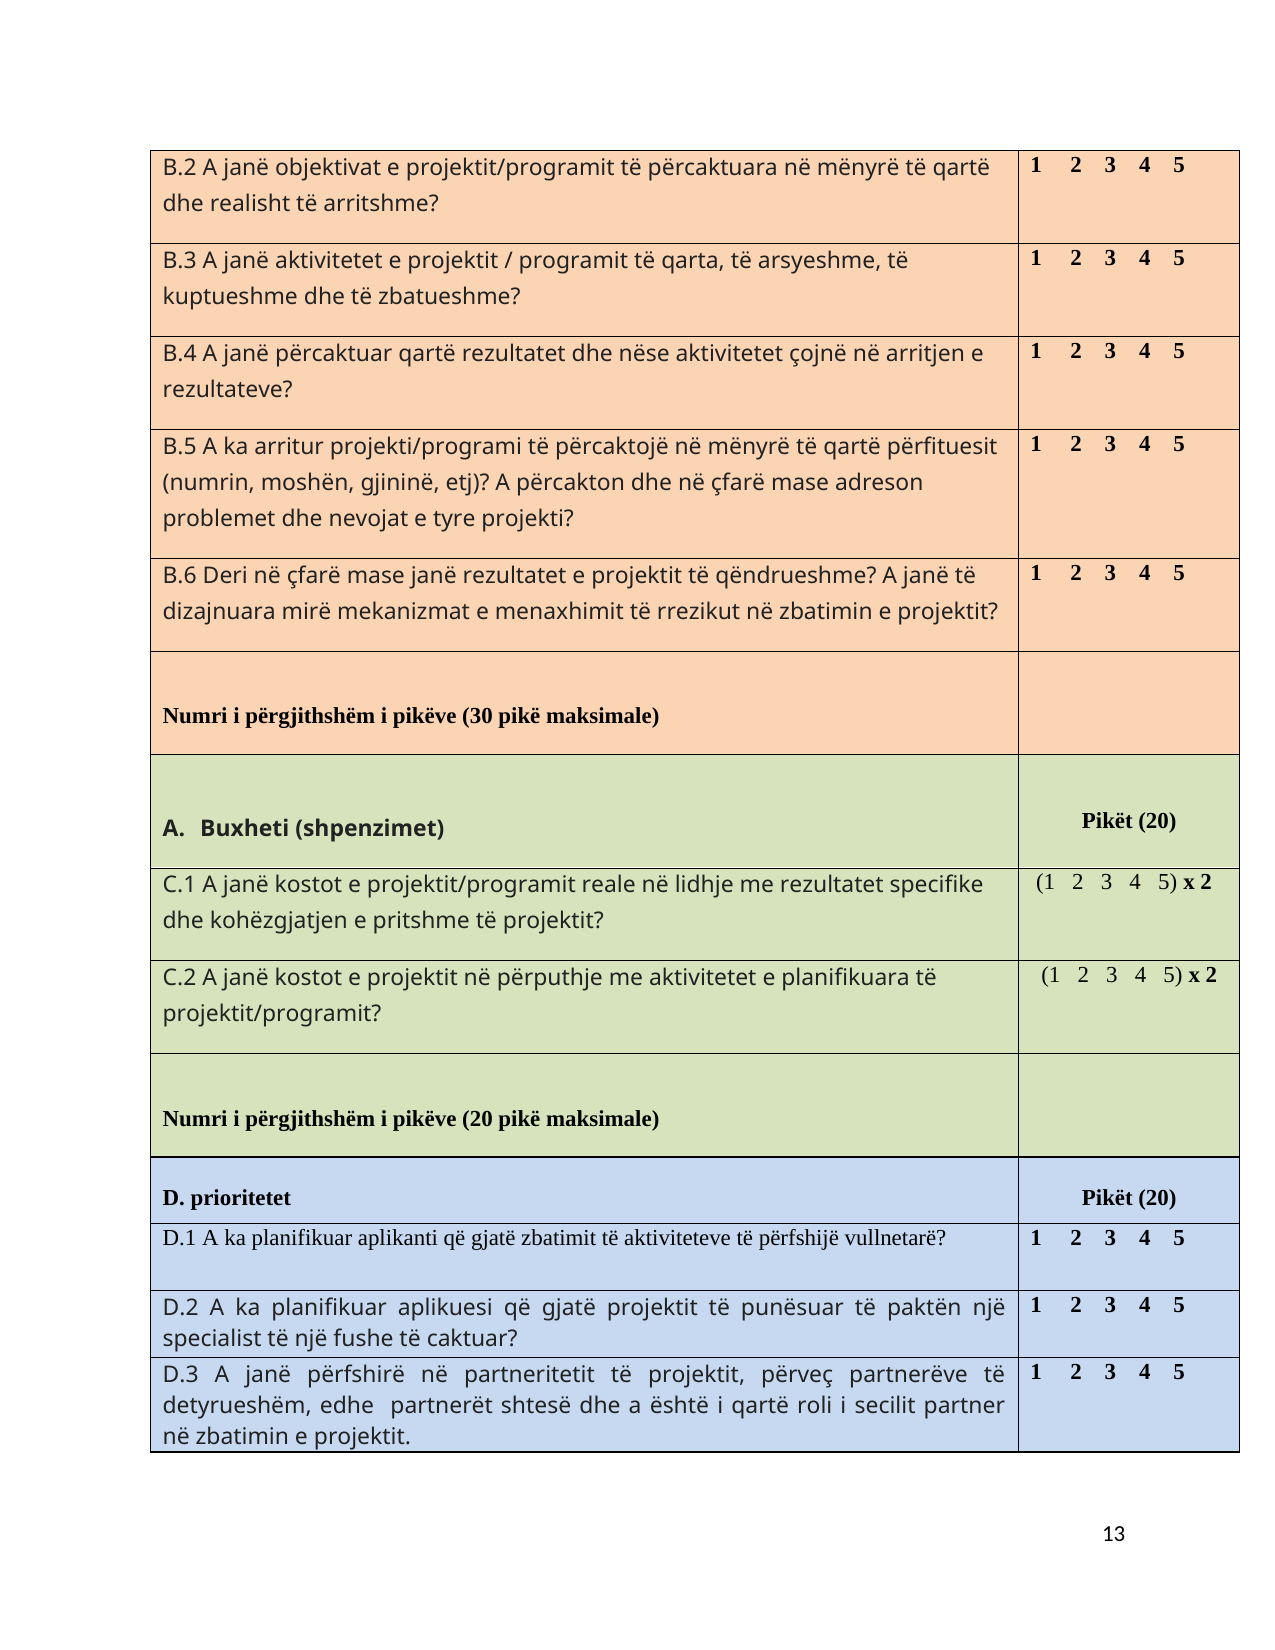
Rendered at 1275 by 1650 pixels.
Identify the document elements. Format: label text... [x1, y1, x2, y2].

table_cell 1 2 3 4 5 [1019, 337, 1239, 429]
table_cell D.1 A ka planifikuar aplikanti që gjatë zbatimit të aktiviteteve të përfshijë vullnetarë? [151, 1224, 1018, 1290]
table_cell 1 2 3 4 5 [1019, 244, 1239, 336]
table_cell D.2 A ka planifikuar aplikuesi që gjatë projektit të punësuar të paktën një specialist të një fushe të caktuar? [151, 1291, 1018, 1357]
table_cell 1 2 3 4 5 [1019, 151, 1239, 243]
table_cell 1 2 3 4 5 [1019, 430, 1239, 558]
table_cell 1 2 3 4 5 [1019, 559, 1239, 651]
table_cell 1 2 3 4 5 [1019, 1358, 1239, 1451]
table_cell C.1 A janë kostot e projektit/programit reale në lidhje me rezultatet specifike dhe kohëzgjatjen e pritshme të projektit? [151, 869, 1018, 960]
table_cell Pikët (20) [1019, 755, 1239, 867]
table_cell B.2 A janë objektivat e projektit/programit të përcaktuara në mënyrë të qartë dhe realisht të arritshme? [151, 151, 1018, 243]
table_cell Pikët (20) [1019, 1158, 1239, 1223]
table_cell Numri i përgjithshëm i pikëve (20 pikë maksimale) [151, 1054, 1018, 1156]
table_cell B.4 A janë përcaktuar qartë rezultatet dhe nëse aktivitetet çojnë në arritjen e rezultateve? [151, 337, 1018, 429]
table_cell B.5 A ka arritur projekti/programi të përcaktojë në mënyrë të qartë përfituesit (numrin, moshën, gjininë, etj)? A përcakton dhe në çfarë mase adreson problemet dhe nevojat e tyre projekti? [151, 430, 1018, 558]
table_cell 1 2 3 4 5 [1019, 1224, 1239, 1290]
table_cell Buxheti (shpenzimet) [151, 755, 1018, 867]
table_cell [1019, 652, 1239, 754]
table_cell D.3 A janë përfshirë në partneritetit të projektit, përveç partnerëve të detyrueshëm, edhe partnerët shtesë dhe a është i qartë roli i secilit partner në zbatimin e projektit. [151, 1358, 1018, 1451]
table_cell [1019, 1054, 1239, 1156]
table_cell D. prioritetet [151, 1158, 1018, 1223]
table_cell Numri i përgjithshëm i pikëve (30 pikë maksimale) [151, 652, 1018, 754]
table_cell (1 2 3 4 5) x 2 [1019, 869, 1239, 960]
table_cell C.2 A janë kostot e projektit në përputhje me aktivitetet e planifikuara të projektit/programit? [151, 961, 1018, 1053]
table_cell 1 2 3 4 5 [1019, 1291, 1239, 1357]
table_cell B.3 A janë aktivitetet e projektit / programit të qarta, të arsyeshme, të kuptueshme dhe të zbatueshme? [151, 244, 1018, 336]
table_cell (1 2 3 4 5) x 2 [1019, 961, 1239, 1053]
table_cell B.6 Deri në çfarë mase janë rezultatet e projektit të qëndrueshme? A janë të dizajnuara mirë mekanizmat e menaxhimit të rrezikut në zbatimin e projektit? [151, 559, 1018, 651]
